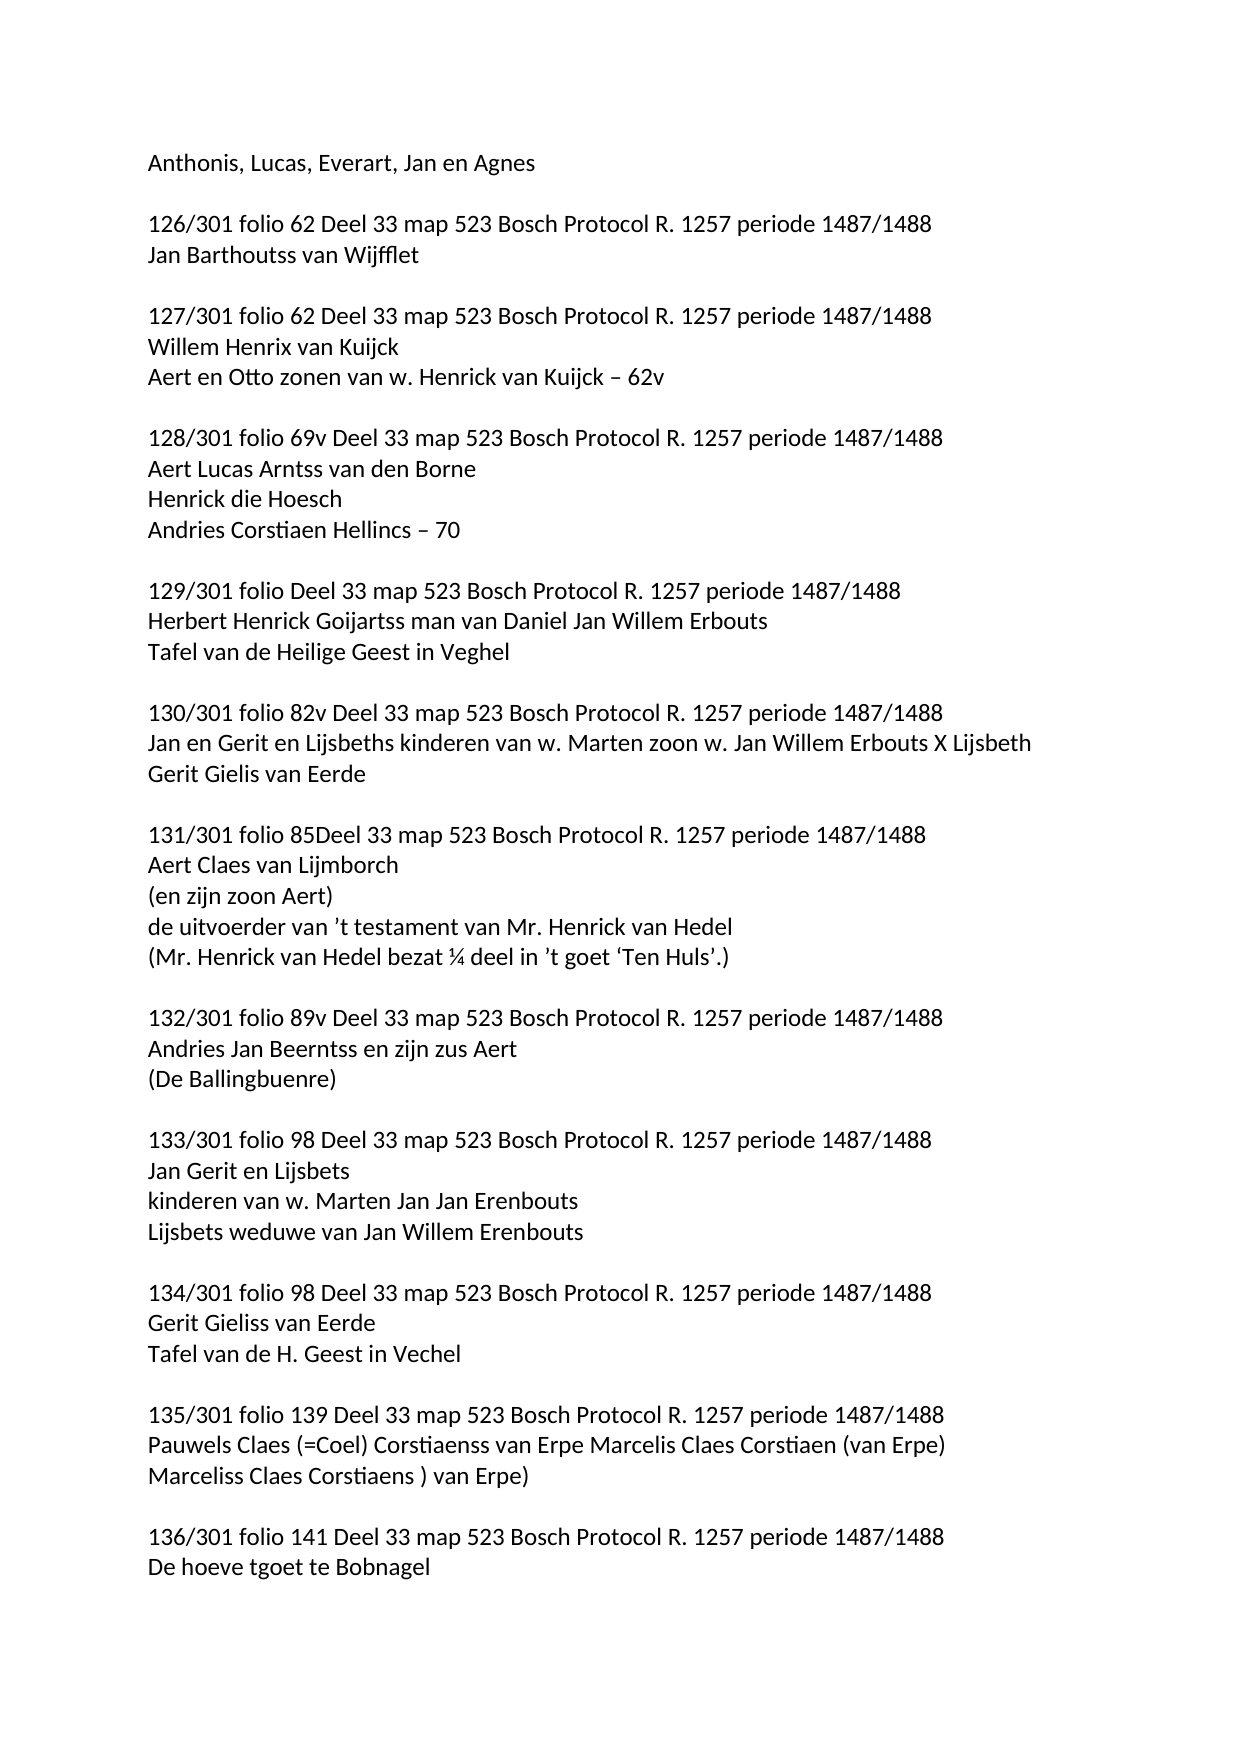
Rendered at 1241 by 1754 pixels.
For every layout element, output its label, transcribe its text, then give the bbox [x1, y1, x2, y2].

text Anthonis, Lucas, Everart, Jan en Agnes [148, 148, 1093, 178]
text Gerit Gieliss van Eerde [148, 1307, 1093, 1338]
text Pauwels Claes (=Coel) Corstiaenss van Erpe Marcelis Claes Corstiaen (van Erpe) [148, 1429, 1093, 1460]
text Willem Henrix van Kuijck [148, 331, 1093, 361]
text Aert Claes van Lijmborch [148, 849, 1093, 880]
text Andries Corstiaen Hellincs – 70 [148, 514, 1093, 544]
text 134/301 folio 98 Deel 33 map 523 Bosch Protocol R. 1257 periode 1487/1488 [148, 1277, 1093, 1307]
text (De Ballingbuenre) [148, 1063, 1093, 1094]
text De hoeve tgoet te Bobnagel [148, 1552, 1093, 1582]
text Gerit Gielis van Eerde [148, 758, 1093, 788]
text 129/301 folio Deel 33 map 523 Bosch Protocol R. 1257 periode 1487/1488 [148, 575, 1093, 605]
text 130/301 folio 82v Deel 33 map 523 Bosch Protocol R. 1257 periode 1487/1488 [148, 697, 1093, 727]
text 132/301 folio 89v Deel 33 map 523 Bosch Protocol R. 1257 periode 1487/1488 [148, 1002, 1093, 1033]
text Henrick die Hoesch [148, 483, 1093, 514]
text Herbert Henrick Goijartss man van Daniel Jan Willem Erbouts [148, 605, 1093, 636]
text Aert en Otto zonen van w. Henrick van Kuijck – 62v [148, 361, 1093, 392]
text 136/301 folio 141 Deel 33 map 523 Bosch Protocol R. 1257 periode 1487/1488 [148, 1521, 1093, 1552]
text Lijsbets weduwe van Jan Willem Erenbouts [148, 1216, 1093, 1246]
text 128/301 folio 69v Deel 33 map 523 Bosch Protocol R. 1257 periode 1487/1488 [148, 422, 1093, 453]
text Jan Barthoutss van Wijfflet [148, 239, 1093, 270]
text Tafel van de H. Geest in Vechel [148, 1338, 1093, 1368]
text Tafel van de Heilige Geest in Veghel [148, 636, 1093, 666]
text de uitvoerder van ’t testament van Mr. Henrick van Hedel [148, 911, 1093, 941]
text (Mr. Henrick van Hedel bezat ¼ deel in ’t goet ‘Ten Huls’.) [148, 941, 1093, 972]
text 135/301 folio 139 Deel 33 map 523 Bosch Protocol R. 1257 periode 1487/1488 [148, 1399, 1093, 1429]
text Marceliss Claes Corstiaens ) van Erpe) [148, 1460, 1093, 1491]
text Andries Jan Beerntss en zijn zus Aert [148, 1033, 1093, 1063]
text (en zijn zoon Aert) [148, 880, 1093, 911]
text Aert Lucas Arntss van den Borne [148, 453, 1093, 483]
text Jan en Gerit en Lijsbeths kinderen van w. Marten zoon w. Jan Willem Erbouts X Lijsbeth [148, 727, 1093, 758]
text 133/301 folio 98 Deel 33 map 523 Bosch Protocol R. 1257 periode 1487/1488 [148, 1124, 1093, 1155]
text 126/301 folio 62 Deel 33 map 523 Bosch Protocol R. 1257 periode 1487/1488 [148, 209, 1093, 239]
text Jan Gerit en Lijsbets [148, 1155, 1093, 1185]
text 131/301 folio 85Deel 33 map 523 Bosch Protocol R. 1257 periode 1487/1488 [148, 819, 1093, 849]
text 127/301 folio 62 Deel 33 map 523 Bosch Protocol R. 1257 periode 1487/1488 [148, 300, 1093, 331]
text kinderen van w. Marten Jan Jan Erenbouts [148, 1185, 1093, 1216]
